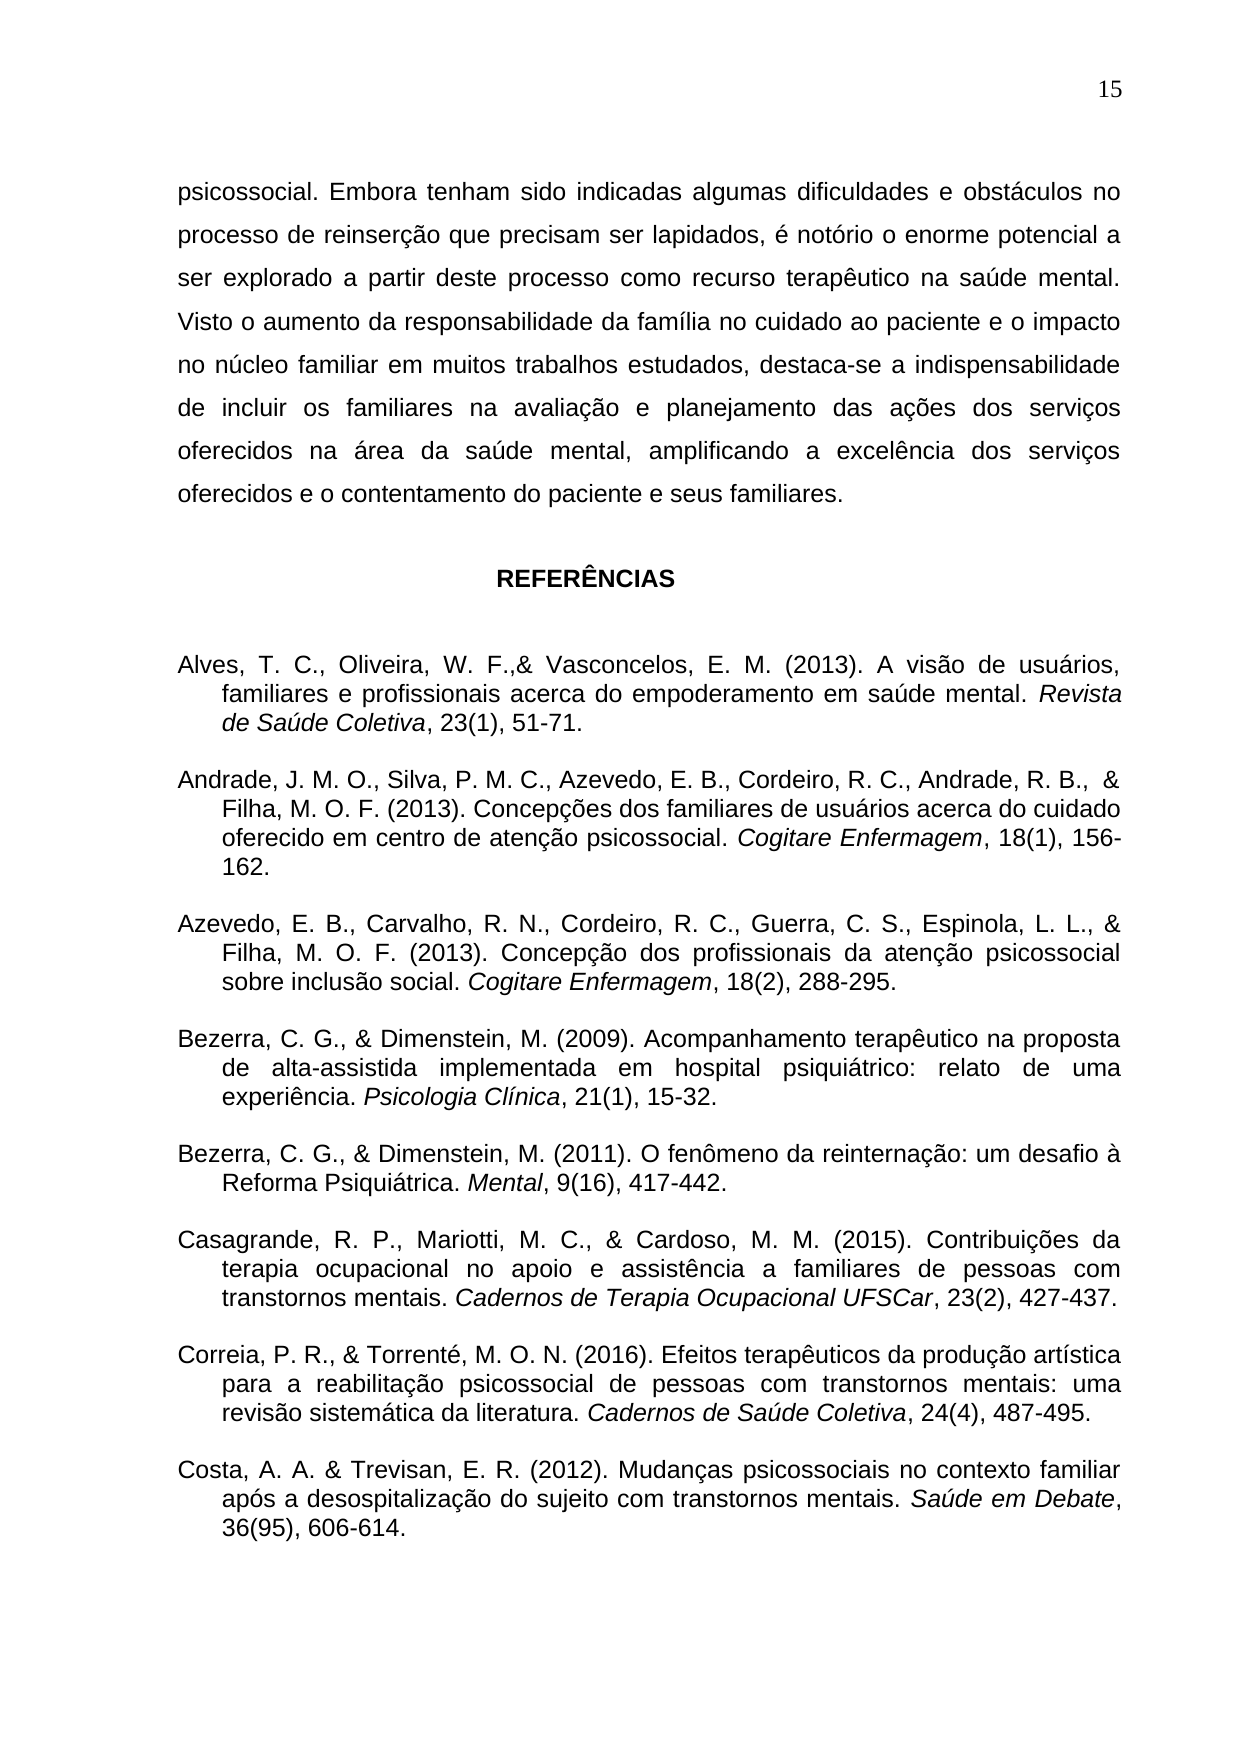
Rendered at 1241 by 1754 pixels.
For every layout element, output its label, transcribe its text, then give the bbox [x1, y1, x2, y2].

text Costa, A. A. & Trevisan, E. R. (2012). Mudanças psicossociais no contexto familiar após a desospitalização do sujeito com transtornos mentais. Saúde em Debate, 36(95), 606-614. [177, 1455, 1122, 1542]
text Bezerra, C. G., & Dimenstein, M. (2011). O fenômeno da reinternação: um desafio à Reforma Psiquiátrica. Mental, 9(16), 417-442. [177, 1139, 1122, 1197]
text Correia, P. R., & Torrenté, M. O. N. (2016). Efeitos terapêuticos da produção artística para a reabilitação psicossocial de pessoas com transtornos mentais: uma revisão sistemática da literatura. Cadernos de Saúde Coletiva, 24(4), 487-495. [177, 1340, 1122, 1427]
text REFERÊNCIAS [177, 564, 1122, 593]
text Azevedo, E. B., Carvalho, R. N., Cordeiro, R. C., Guerra, C. S., Espinola, L. L., & Filha, M. O. F. (2013). Concepção dos profissionais da atenção psicossocial sobre inclusão social. Cogitare Enfermagem, 18(2), 288-295. [177, 909, 1122, 995]
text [177, 177, 1122, 508]
text Andrade, J. M. O., Silva, P. M. C., Azevedo, E. B., Cordeiro, R. C., Andrade, R. B., & Filha, M. O. F. (2013). Concepções dos familiares de usuários acerca do cuidado oferecido em centro de atenção psicossocial. Cogitare Enfermagem, 18(1), 156-162. [177, 765, 1122, 880]
text Casagrande, R. P., Mariotti, M. C., & Cardoso, M. M. (2015). Contribuições da terapia ocupacional no apoio e assistência a familiares de pessoas com transtornos mentais. Cadernos de Terapia Ocupacional UFSCar, 23(2), 427-437. [177, 1225, 1122, 1312]
text Bezerra, C. G., & Dimenstein, M. (2009). Acompanhamento terapêutico na proposta de alta-assistida implementada em hospital psiquiátrico: relato de uma experiência. Psicologia Clínica, 21(1), 15-32. [177, 1024, 1122, 1110]
text Alves, T. C., Oliveira, W. F.,& Vasconcelos, E. M. (2013). A visão de usuários, familiares e profissionais acerca do empoderamento em saúde mental. Revista de Saúde Coletiva, 23(1), 51-71. [177, 650, 1122, 737]
